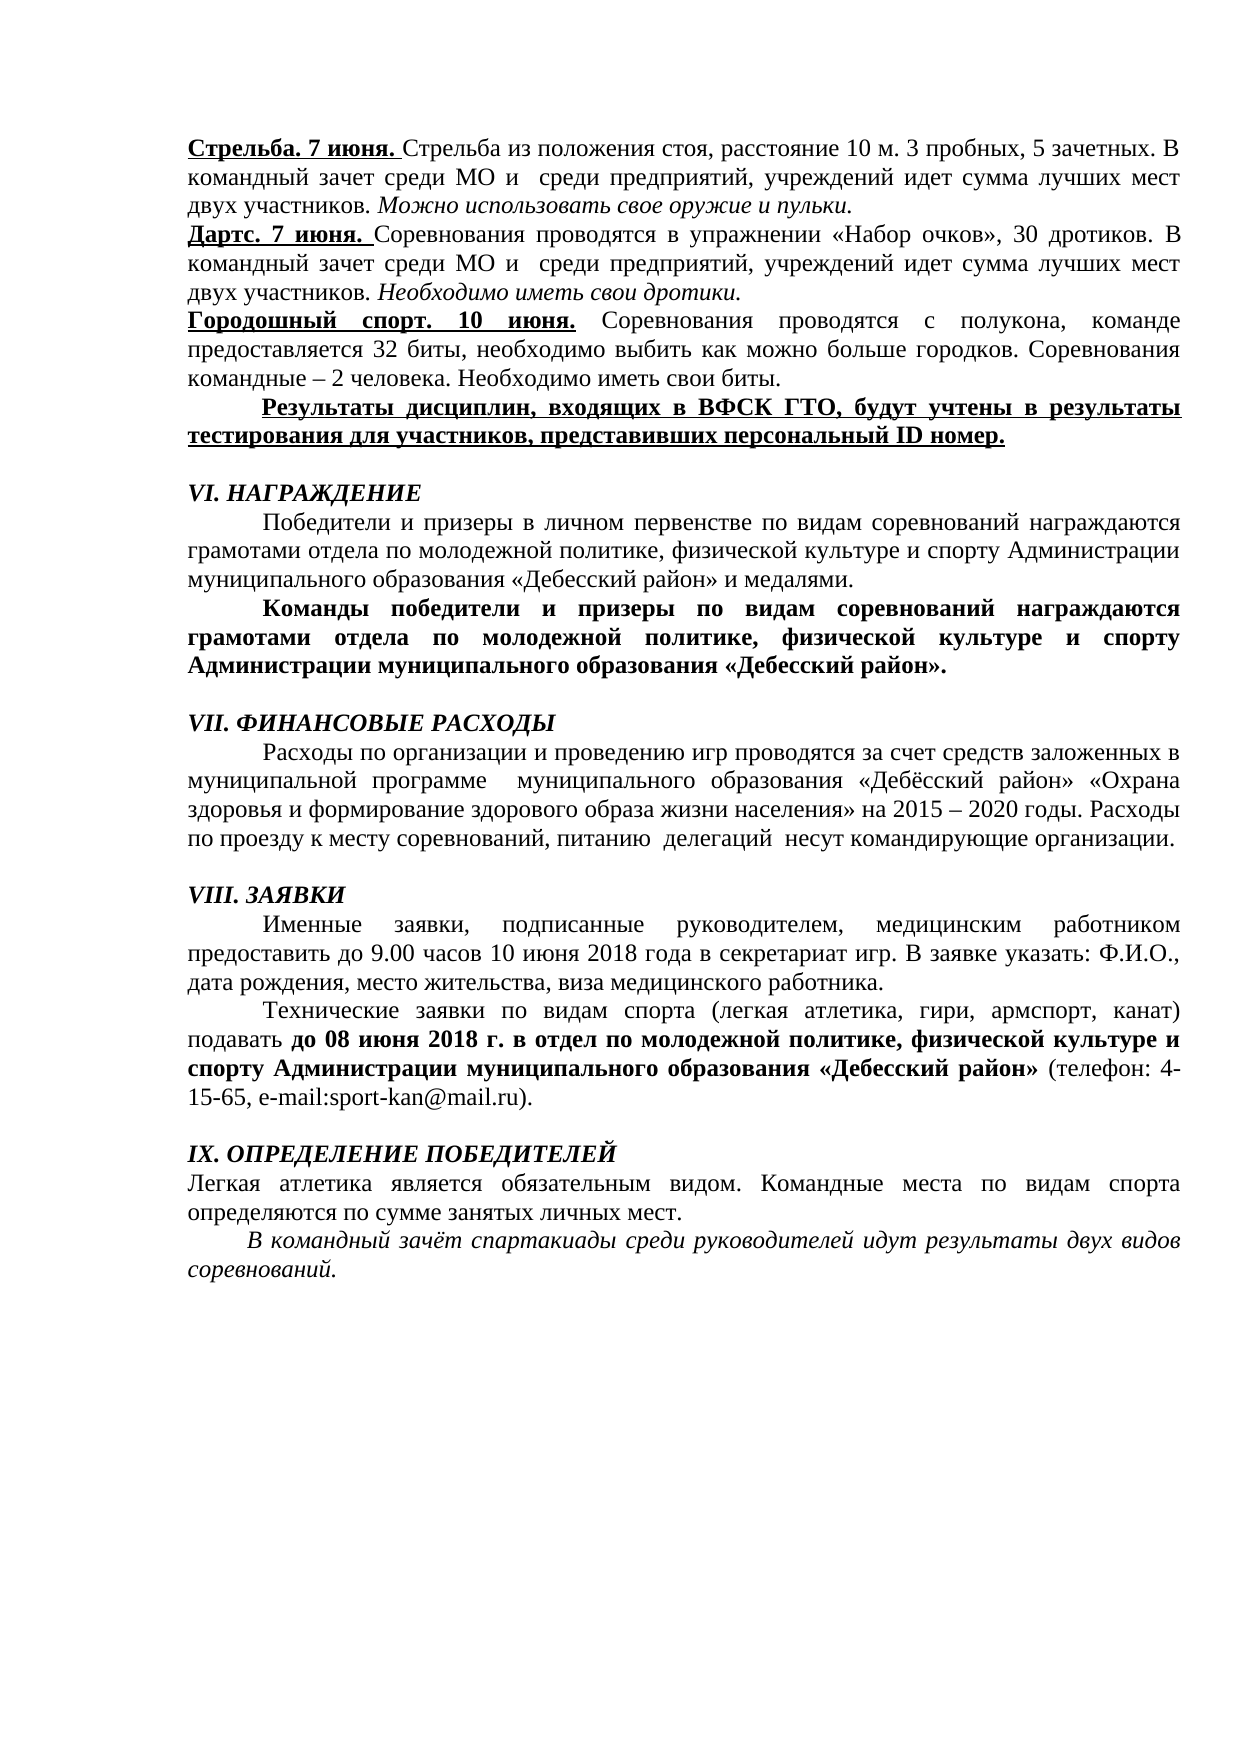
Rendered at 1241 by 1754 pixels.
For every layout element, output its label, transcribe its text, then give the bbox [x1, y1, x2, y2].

text Результаты дисциплин, входящих в ВФСК ГТО, будут учтены в результаты тестирования для участников, представивших персональный ID номер. [187, 392, 1181, 449]
text Расходы по организации и проведению игр проводятся за счет средств заложенных в муниципальной программе муниципального образования «Дебёсский район» «Охрана здоровья и формирование здорового образа жизни населения» на 2015 – 2020 годы. Расходы по проезду к месту соревнований, питанию делегаций несут командирующие организации. [187, 737, 1181, 852]
text IX. ОПРЕДЕЛЕНИЕ ПОБЕДИТЕЛЕЙ [187, 1139, 1181, 1168]
text Дартс. 7 июня. Соревнования проводятся в упражнении «Набор очков», 30 дротиков. В командный зачет среди МО и среди предприятий, учреждений идет сумма лучших мест двух участников. Необходимо иметь свои дротики. [187, 219, 1181, 305]
text Победители и призеры в личном первенстве по видам соревнований награждаются грамотами отдела по молодежной политике, физической культуре и спорту Администрации муниципального образования «Дебесский район» и медалями. [187, 507, 1181, 593]
text В командный зачёт спартакиады среди руководителей идут результаты двух видов соревнований. [187, 1225, 1181, 1283]
text VI. НАГРАЖДЕНИЕ [187, 478, 1181, 507]
text VII. ФИНАНСОВЫЕ РАСХОДЫ [187, 708, 1181, 737]
text Стрельба. 7 июня. Стрельба из положения стоя, расстояние 10 м. 3 пробных, 5 зачетных. В командный зачет среди МО и среди предприятий, учреждений идет сумма лучших мест двух участников. Можно использовать свое оружие и пульки. [187, 133, 1181, 219]
text Городошный спорт. 10 июня. Соревнования проводятся с полукона, команде предоставляется 32 биты, необходимо выбить как можно больше городков. Соревнования командные – 2 человека. Необходимо иметь свои биты. [187, 305, 1181, 392]
text Именные заявки, подписанные руководителем, медицинским работником предоставить до 9.00 часов 10 июня 2018 года в секретариат игр. В заявке указать: Ф.И.О., дата рождения, место жительства, виза медицинского работника. [187, 909, 1181, 995]
text VIII. ЗАЯВКИ [187, 880, 1181, 909]
text Легкая атлетика является обязательным видом. Командные места по видам спорта определяются по сумме занятых личных мест. [187, 1168, 1181, 1225]
text Технические заявки по видам спорта (легкая атлетика, гири, армспорт, канат) подавать до 08 июня 2018 г. в отдел по молодежной политике, физической культуре и спорту Администрации муниципального образования «Дебесский район» (телефон: 4-15-65, е-mail:sport-kan@mail.ru). [187, 995, 1181, 1110]
text Команды победители и призеры по видам соревнований награждаются грамотами отдела по молодежной политике, физической культуре и спорту Администрации муниципального образования «Дебесский район». [187, 593, 1181, 679]
